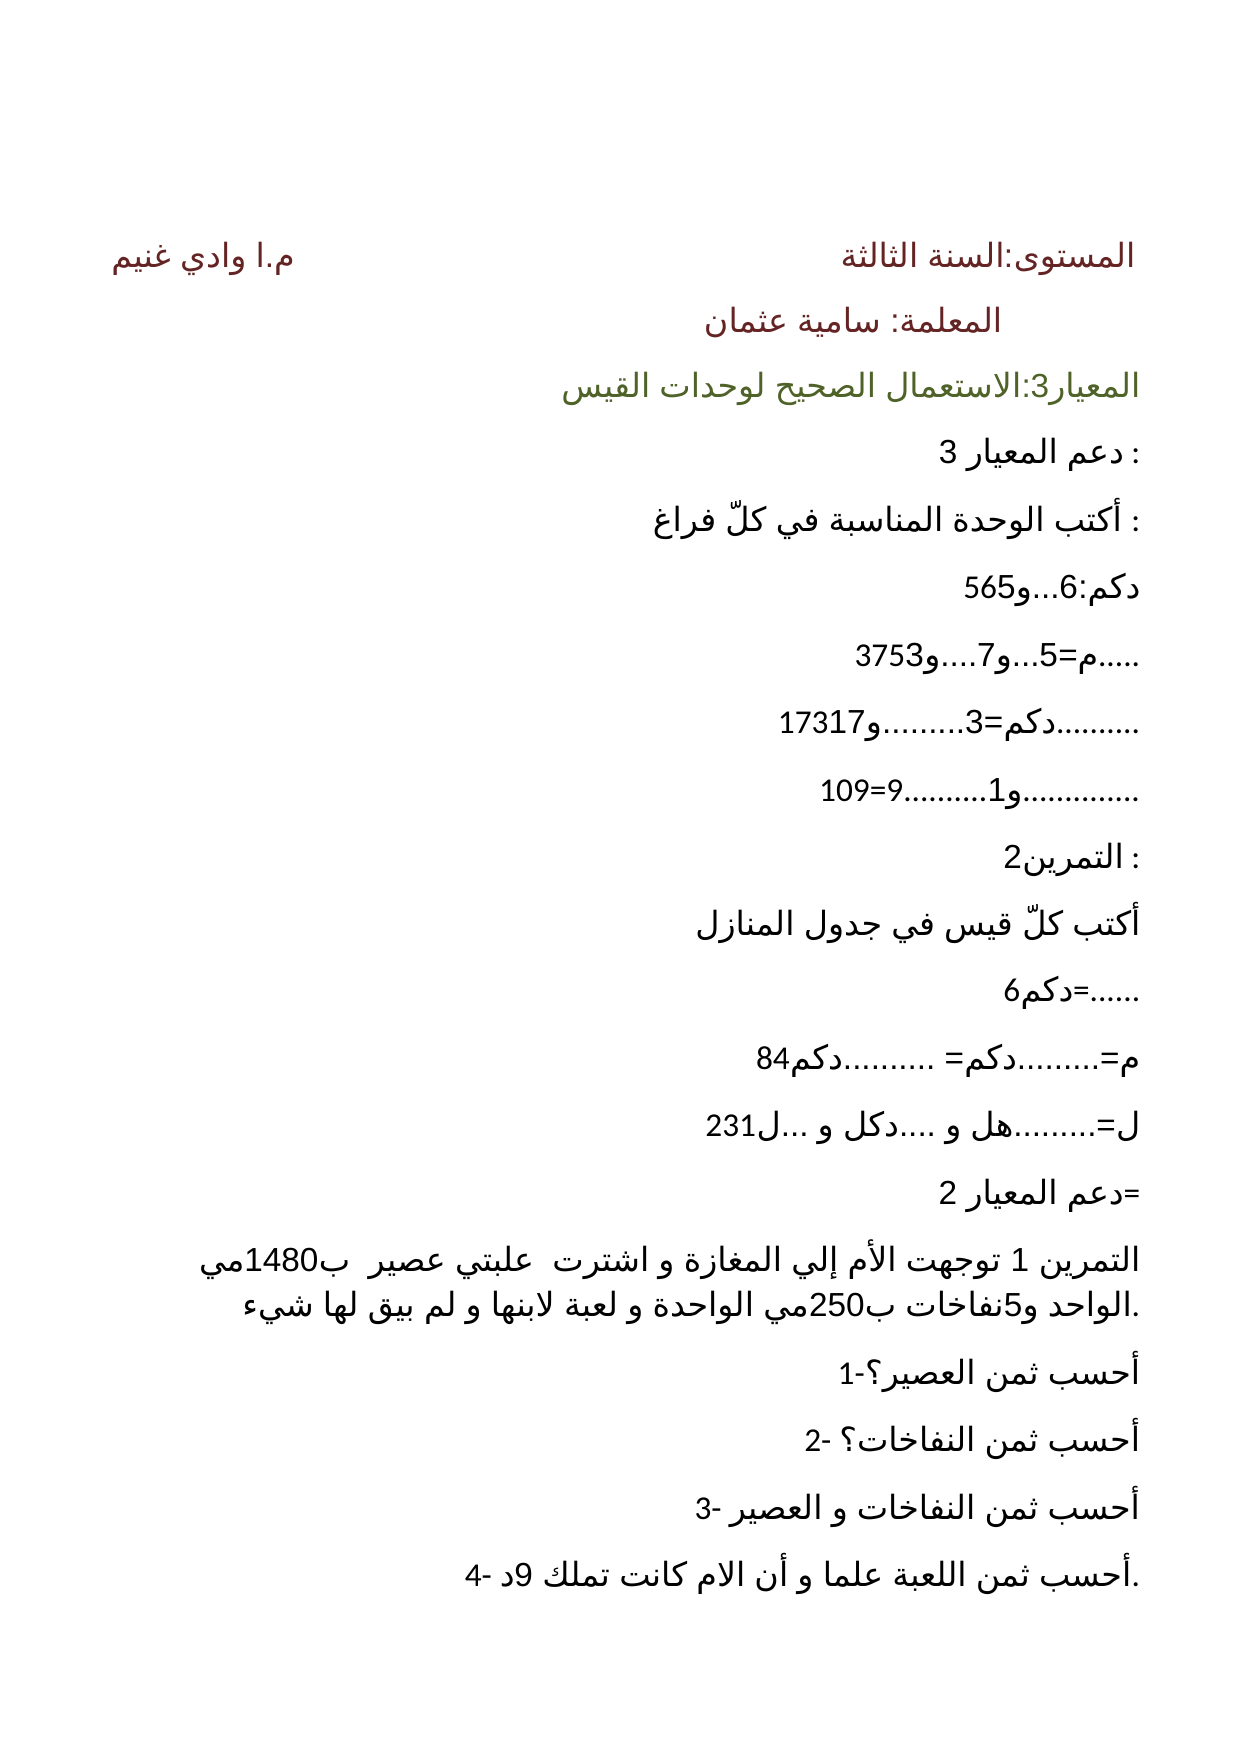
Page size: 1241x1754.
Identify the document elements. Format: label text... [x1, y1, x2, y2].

text 173دكم=3.........و17.......... [106, 701, 1140, 742]
text 1-أحسب ثمن العصير؟ [106, 1352, 1140, 1392]
text 56دكم:6...و5 [106, 566, 1140, 607]
text 6دكم=...... [106, 969, 1140, 1010]
text 2- أحسب ثمن النفاخات؟ [106, 1419, 1140, 1460]
text 3- أحسب ثمن النفاخات و العصير [106, 1487, 1140, 1528]
text التمرين 1 توجهت الأم إلي المغازة و اشترت علبتي عصير ب1480مي الواحد و5نفاخات ب250مي الواحدة و لعبة لابنها و لم بيق لها شيء. [106, 1239, 1140, 1325]
text أكتب كلّ قيس في جدول المنازل [106, 904, 1140, 943]
text المعلمة: سامية عثمان [106, 301, 1140, 339]
text دعم المعيار 3 : [106, 431, 1140, 472]
text المعيار3:الاستعمال الصحيح لوحدات القيس [106, 366, 1140, 404]
text 109=9..........و1.............. [106, 769, 1140, 810]
text 4- أحسب ثمن اللعبة علما و أن الام كانت تملك 9د. [106, 1554, 1140, 1595]
text المستوى:السنة الثالثة م.ا وادي غنيم [106, 236, 1140, 274]
text 84م=.........دكم= ..........دكم [106, 1037, 1140, 1077]
text 375م=5...و7....و3..... [106, 634, 1140, 674]
text أكتب الوحدة المناسبة في كلّ فراغ : [106, 498, 1140, 539]
text دعم المعيار 2= [106, 1172, 1140, 1213]
text 231ل=.........هل و ....دكل و ...ل [106, 1104, 1140, 1145]
text التمرين2 : [106, 837, 1140, 877]
